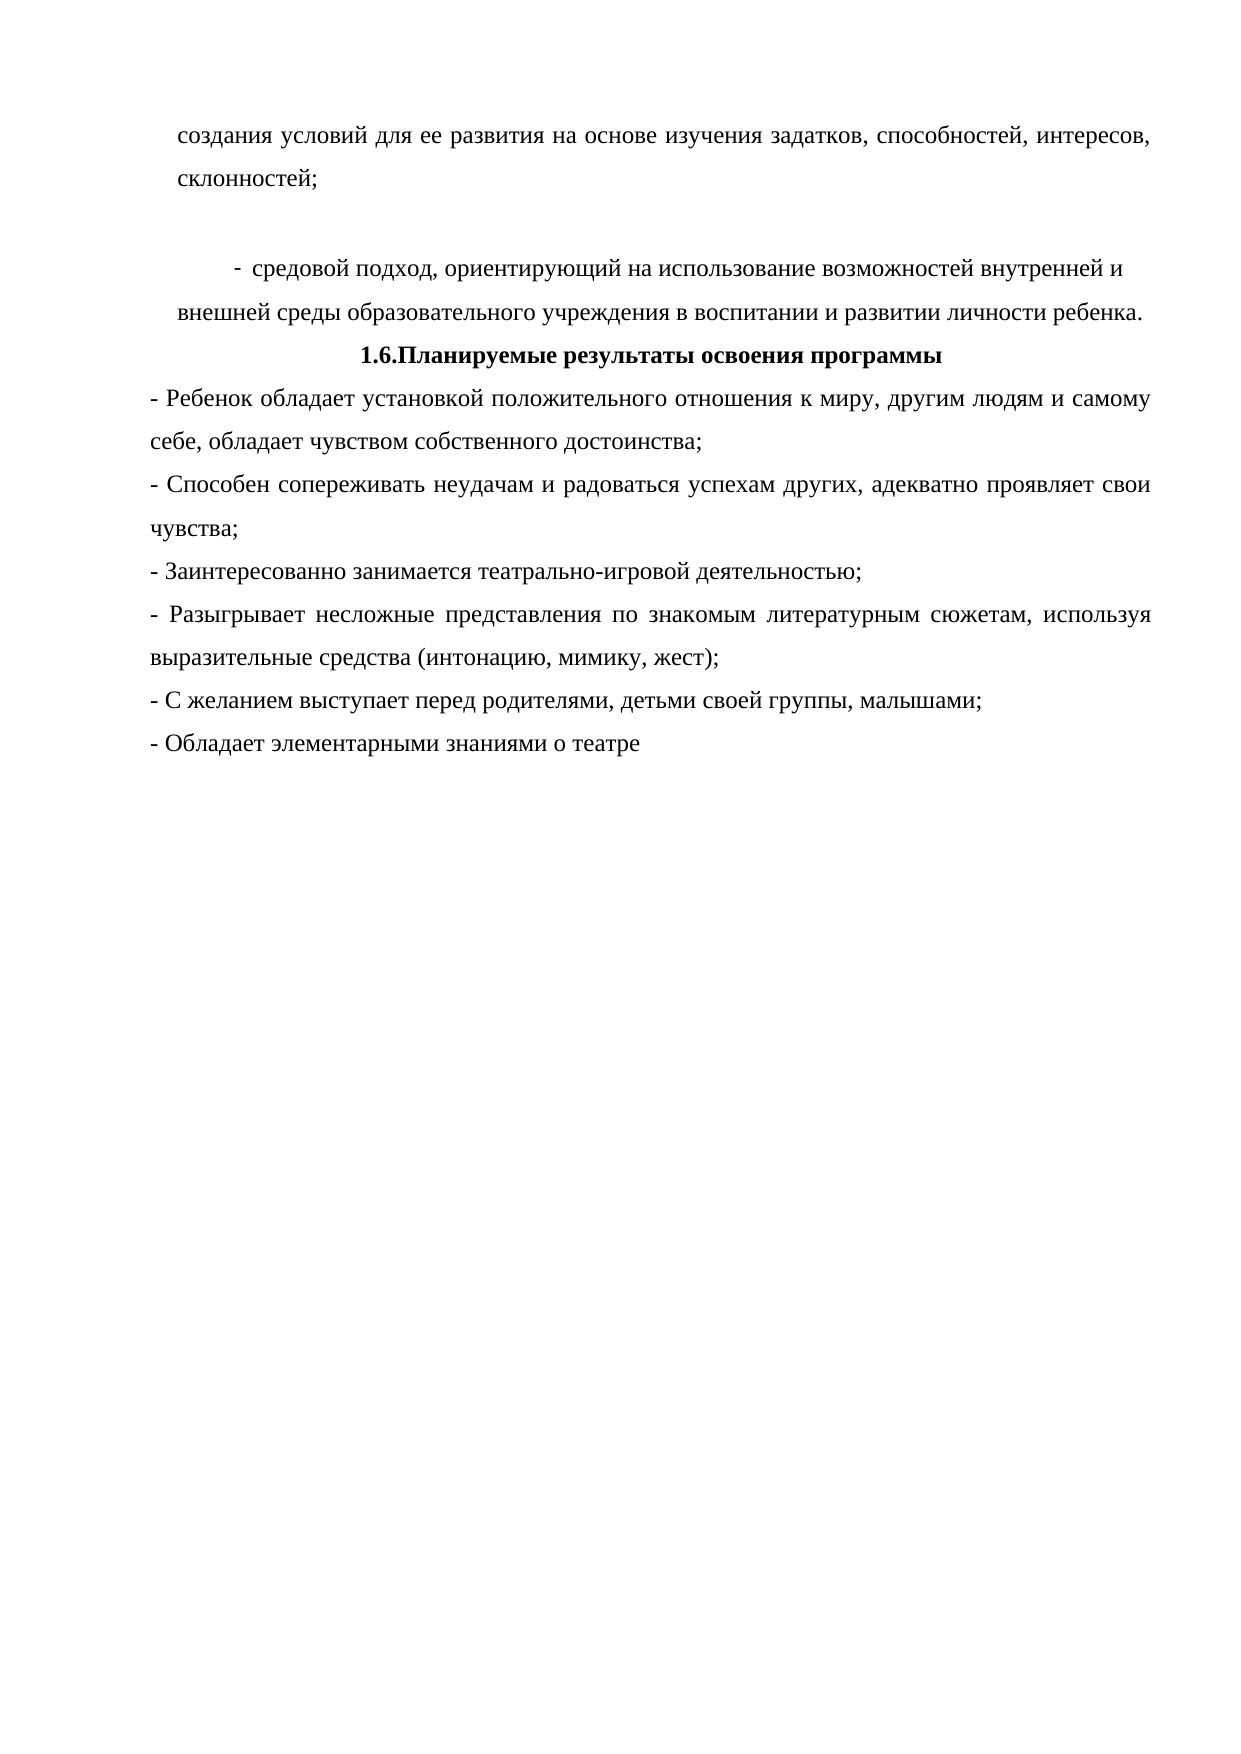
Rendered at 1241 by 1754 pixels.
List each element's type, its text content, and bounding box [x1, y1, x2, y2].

text - Способен сопереживать неудачам и радоваться успехам других, адекватно проявляет свои чувства; [150, 469, 1152, 541]
text - Ребенок обладает установкой положительного отношения к миру, другим людям и самому себе, обладает чувством собственного достоинства; [150, 383, 1152, 455]
text - Заинтересованно занимается театрально-игровой деятельностью; [150, 556, 1152, 584]
text - Разыгрывает несложные представления по знакомым литературным сюжетам, используя выразительные средства (интонацию, мимику, жест); [150, 599, 1152, 671]
text - Обладает элементарными знаниями о театре [150, 728, 1152, 757]
text - С желанием выступает перед родителями, детьми своей группы, малышами; [150, 685, 1152, 714]
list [177, 120, 1152, 192]
list cредовой подход, ориентирующий на использование возможностей внутренней и внешней среды образовательного учреждения в воспитании и развитии личности ребенка. [177, 252, 1152, 326]
text 1.6.Планируемые результаты освоения программы [150, 340, 1152, 369]
